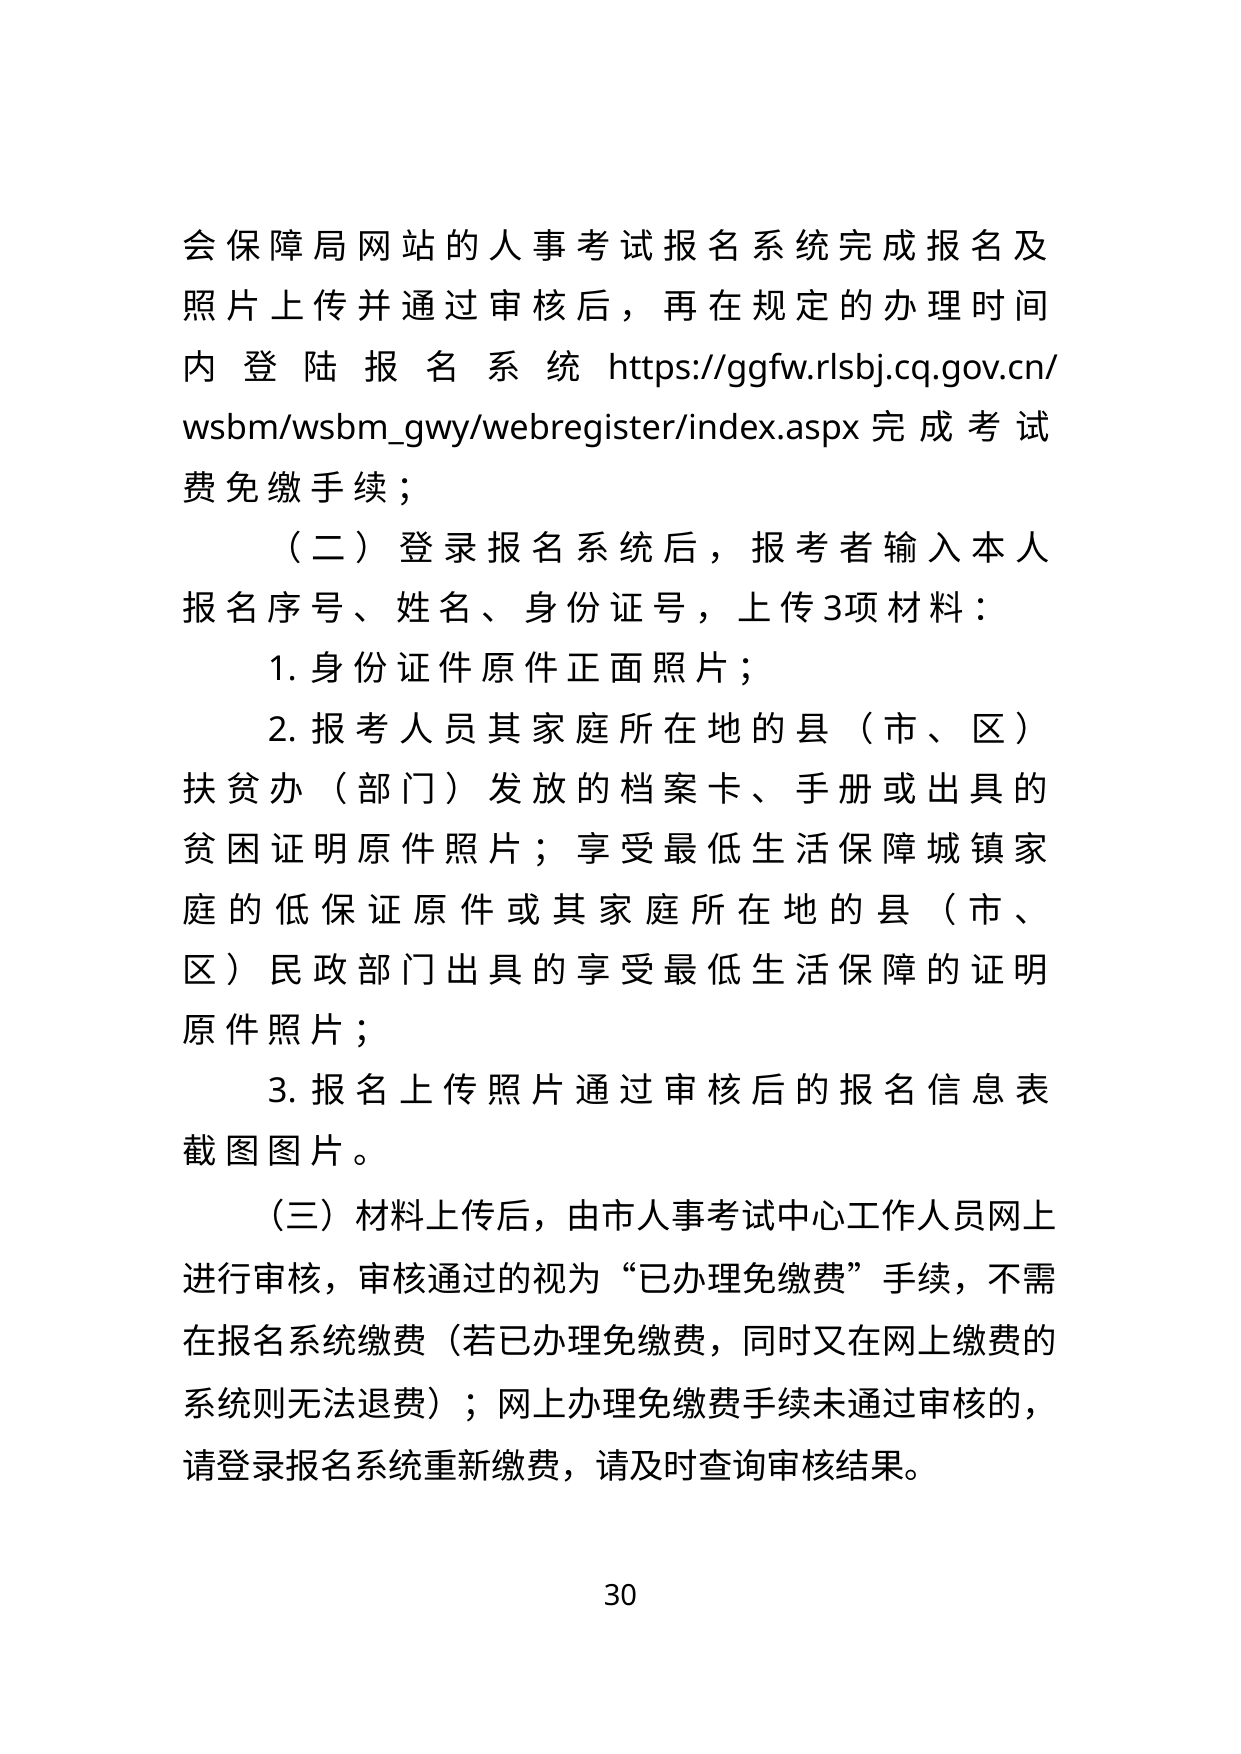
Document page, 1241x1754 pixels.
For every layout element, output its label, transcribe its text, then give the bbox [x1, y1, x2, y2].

text 1.身份证件原件正面照片； [182, 636, 1058, 696]
text （二）登录报名系统后，报考者输入本人报名序号、姓名、身份证号，上传3项材料： [182, 515, 1058, 636]
text 3.报名上传照片通过审核后的报名信息表截图图片。 [182, 1058, 1058, 1178]
text （三）材料上传后，由市人事考试中心工作人员网上进行审核，审核通过的视为“已办理免缴费”手续，不需在报名系统缴费（若已办理免缴费，同时又在网上缴费的，系统则无法退费）；网上办理免缴费手续未通过审核的，请登录报名系统重新缴费，请及时查询审核结果。 [182, 1178, 1058, 1491]
text 2.报考人员其家庭所在地的县（市、区）扶贫办（部门）发放的档案卡、手册或出具的贫困证明原件照片；享受最低生活保障城镇家庭的低保证原件或其家庭所在地的县（市、区）民政部门出具的享受最低生活保障的证明原件照片； [182, 696, 1058, 1058]
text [182, 213, 1058, 515]
